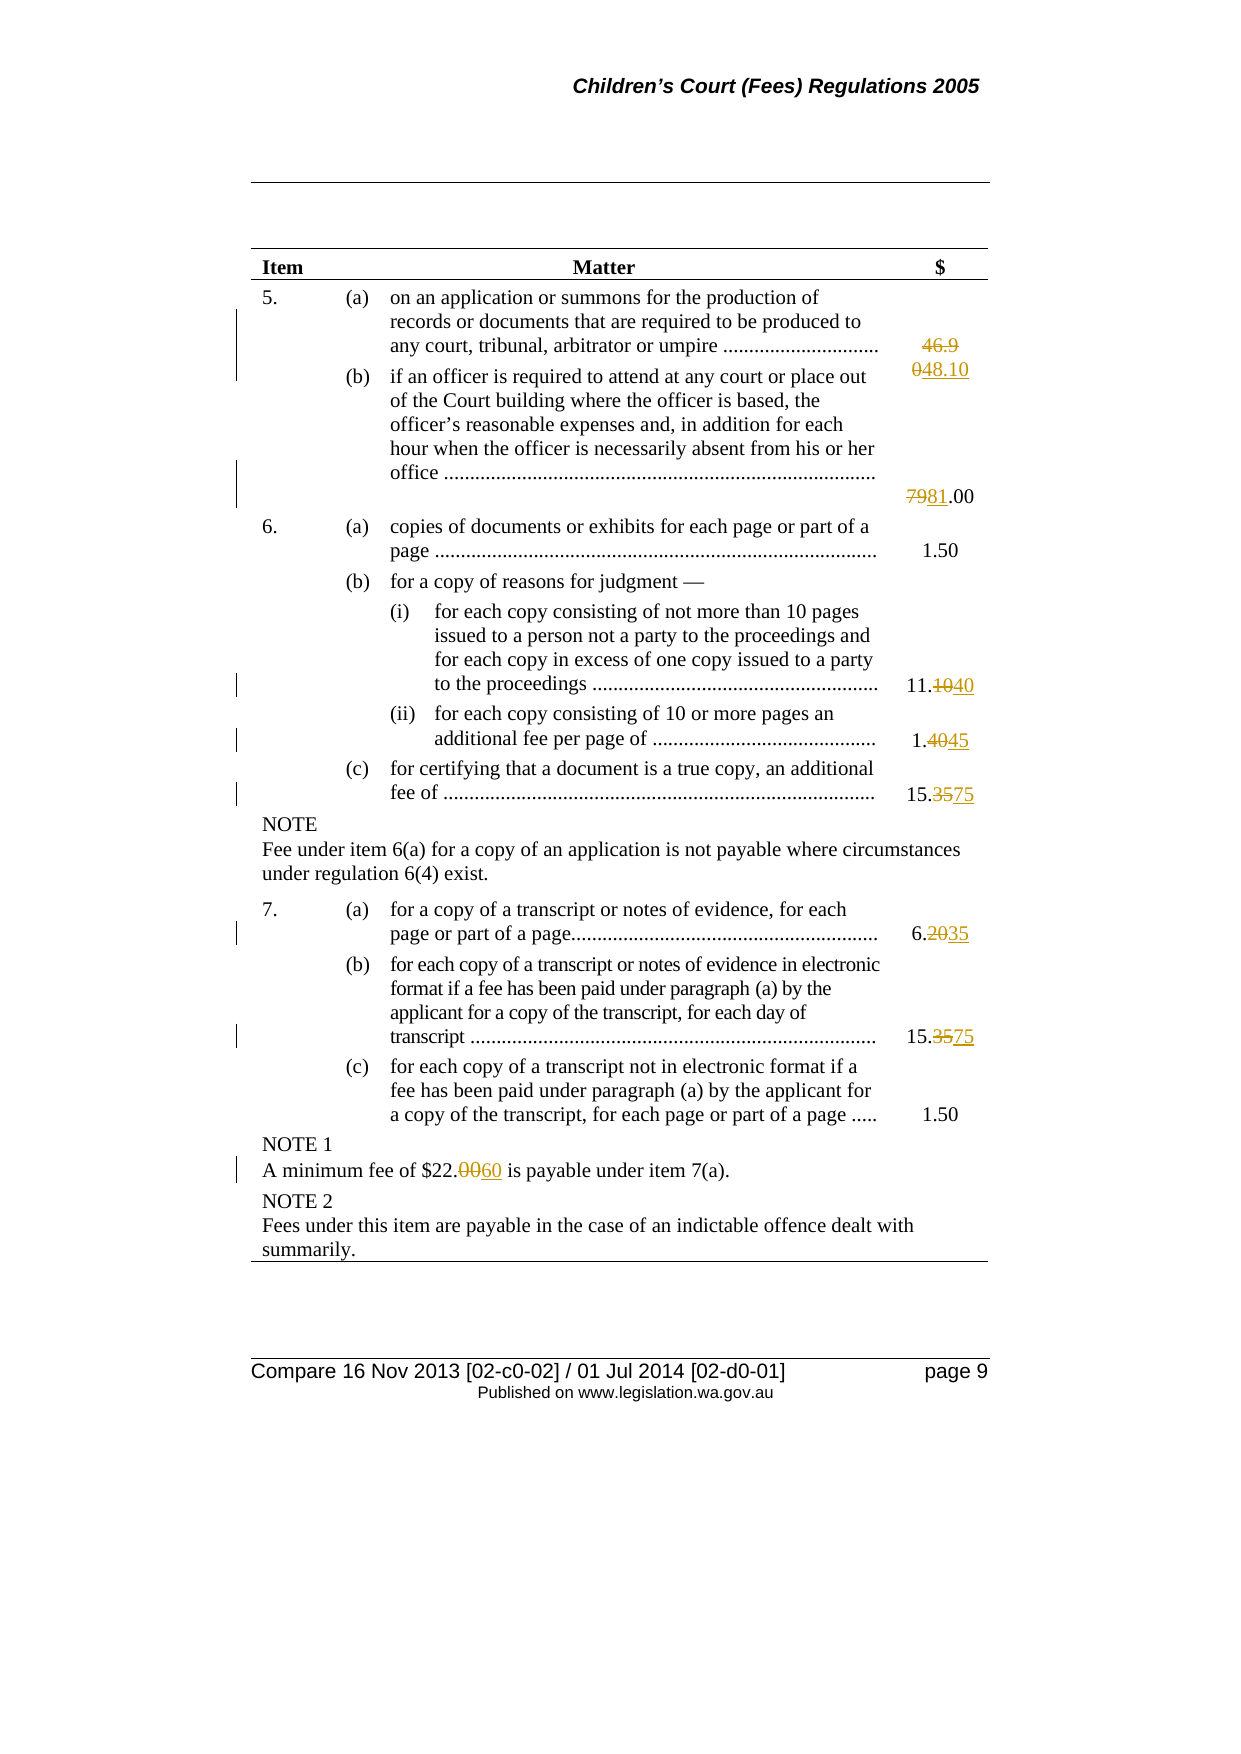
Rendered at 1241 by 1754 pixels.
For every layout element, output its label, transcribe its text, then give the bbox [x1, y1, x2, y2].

table_cell 6. [251, 508, 316, 806]
table_header Item [251, 249, 316, 279]
table_cell 7. [251, 891, 316, 1126]
table_cell 6. 15. 1.50 [892, 891, 988, 1126]
table_cell (a) for a copy of a transcript or notes of evidence, for each page or part of a page........................................................... (b) for each copy of a transcript or notes of evidence in electronic format if a fee has been paid under paragraph (a) by the applicant for a copy of the transcript, for each day of transcript .............................................................................. (c) for each copy of a transcript not in electronic format if a fee has been paid under paragraph (a) by the applicant for a copy of the transcript, for each page or part of a page ..... [316, 891, 892, 1126]
table_cell (a) on an application or summons for the production of records or documents that are required to be produced to any court, tribunal, arbitrator or umpire .............................. (b) if an officer is required to attend at any court or place out of the Court building where the officer is based, the officer’s reasonable expenses and, in addition for each hour when the officer is necessarily absent from his or her office ................................................................................... [316, 280, 892, 508]
table_cell .00 [892, 280, 988, 508]
table_cell 5. [251, 280, 316, 508]
table_header $ [892, 249, 988, 279]
table_cell NOTE 1 A minimum fee of $22. is payable under item 7(a). NOTE 2 Fees under this item are payable in the case of an indictable offence dealt with summarily. [251, 1126, 988, 1261]
table_header Matter [316, 249, 892, 279]
table_cell NOTE Fee under item 6(a) for a copy of an application is not payable where circumstances under regulation 6(4) exist. [251, 806, 988, 891]
table_cell (a) copies of documents or exhibits for each page or part of a page ..................................................................................... (b) for a copy of reasons for judgment — (i) for each copy consisting of not more than 10 pages issued to a person not a party to the proceedings and for each copy in excess of one copy issued to a party to the proceedings ....................................................... (ii) for each copy consisting of 10 or more pages an additional fee per page of ........................................... (c) for certifying that a document is a true copy, an additional fee of ................................................................................... [316, 508, 892, 806]
table_cell 1.50 11. 1. 15. [892, 508, 988, 806]
